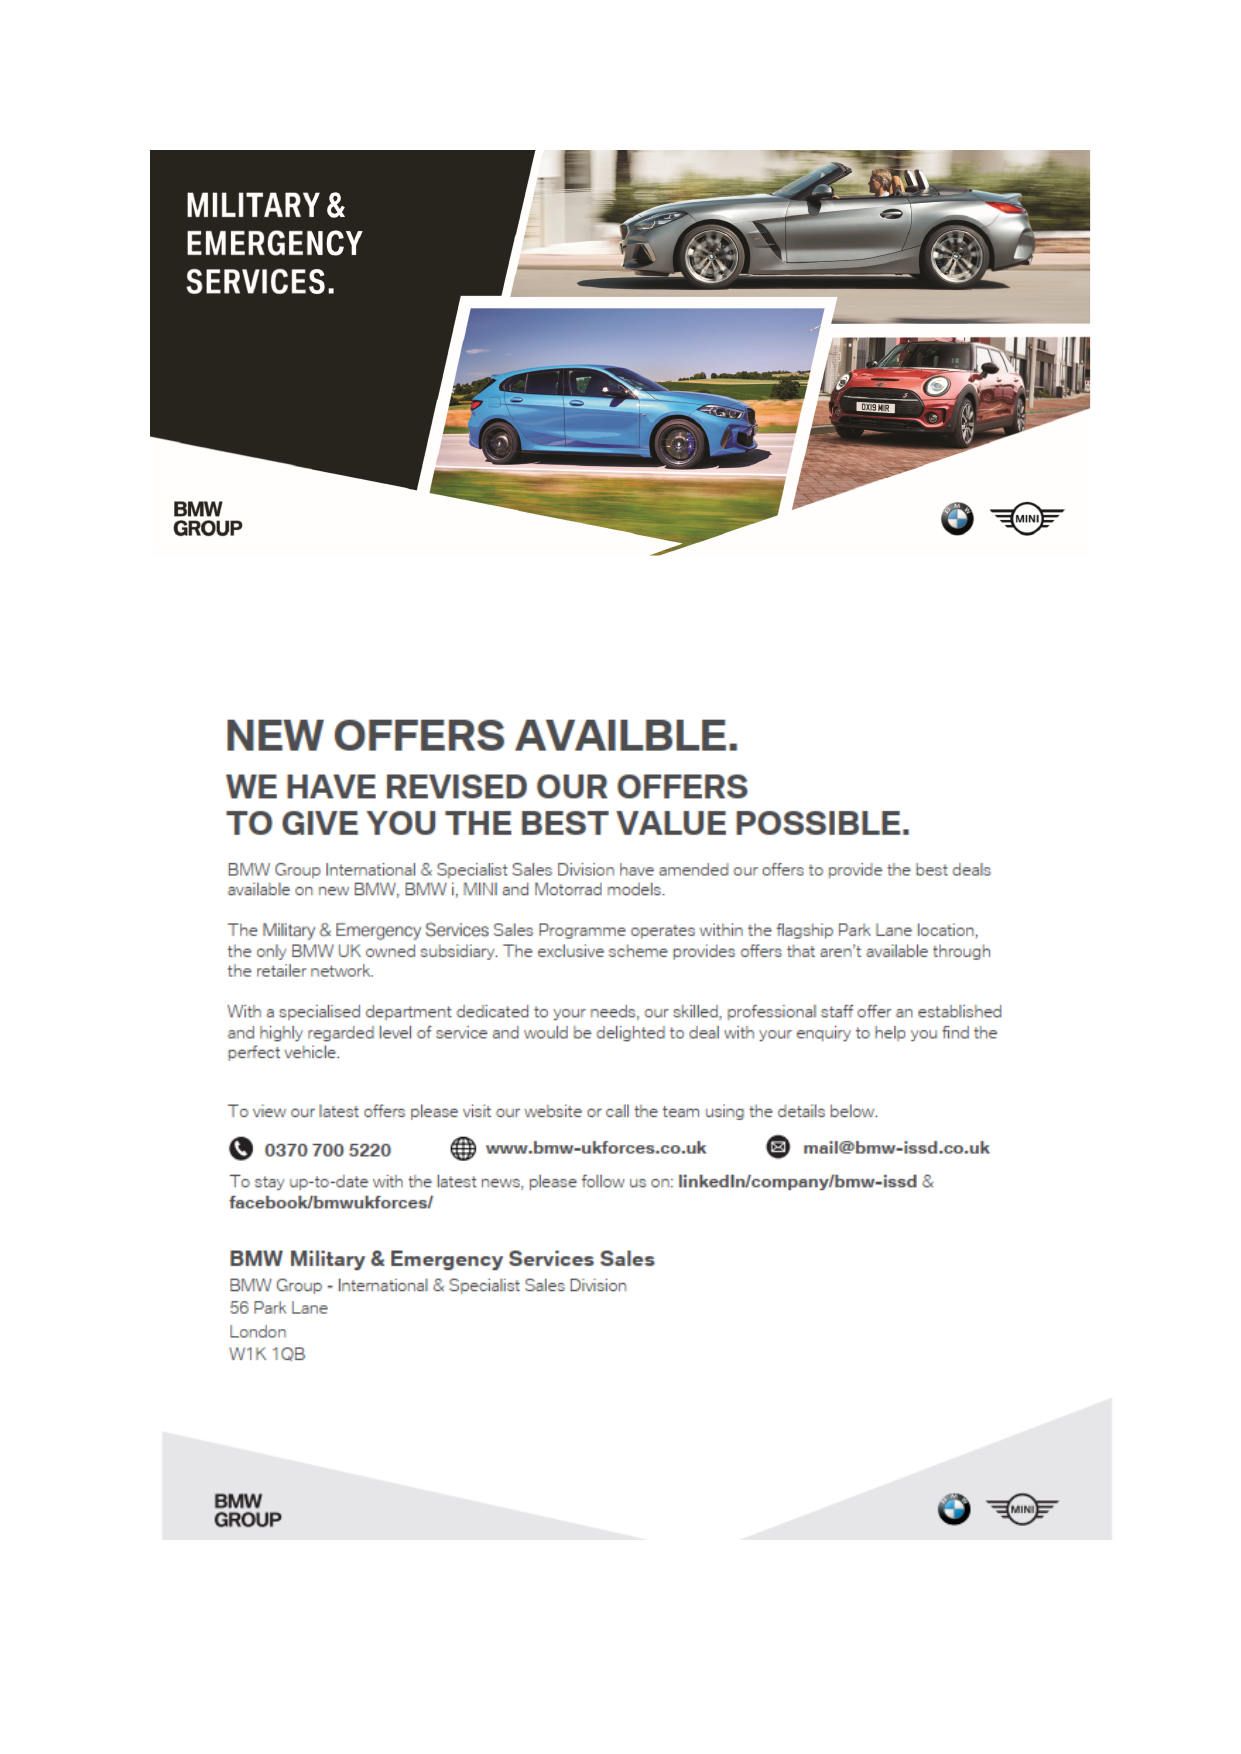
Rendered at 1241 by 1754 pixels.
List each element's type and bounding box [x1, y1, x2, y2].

picture [150, 675, 1125, 1540]
picture [150, 150, 1091, 556]
